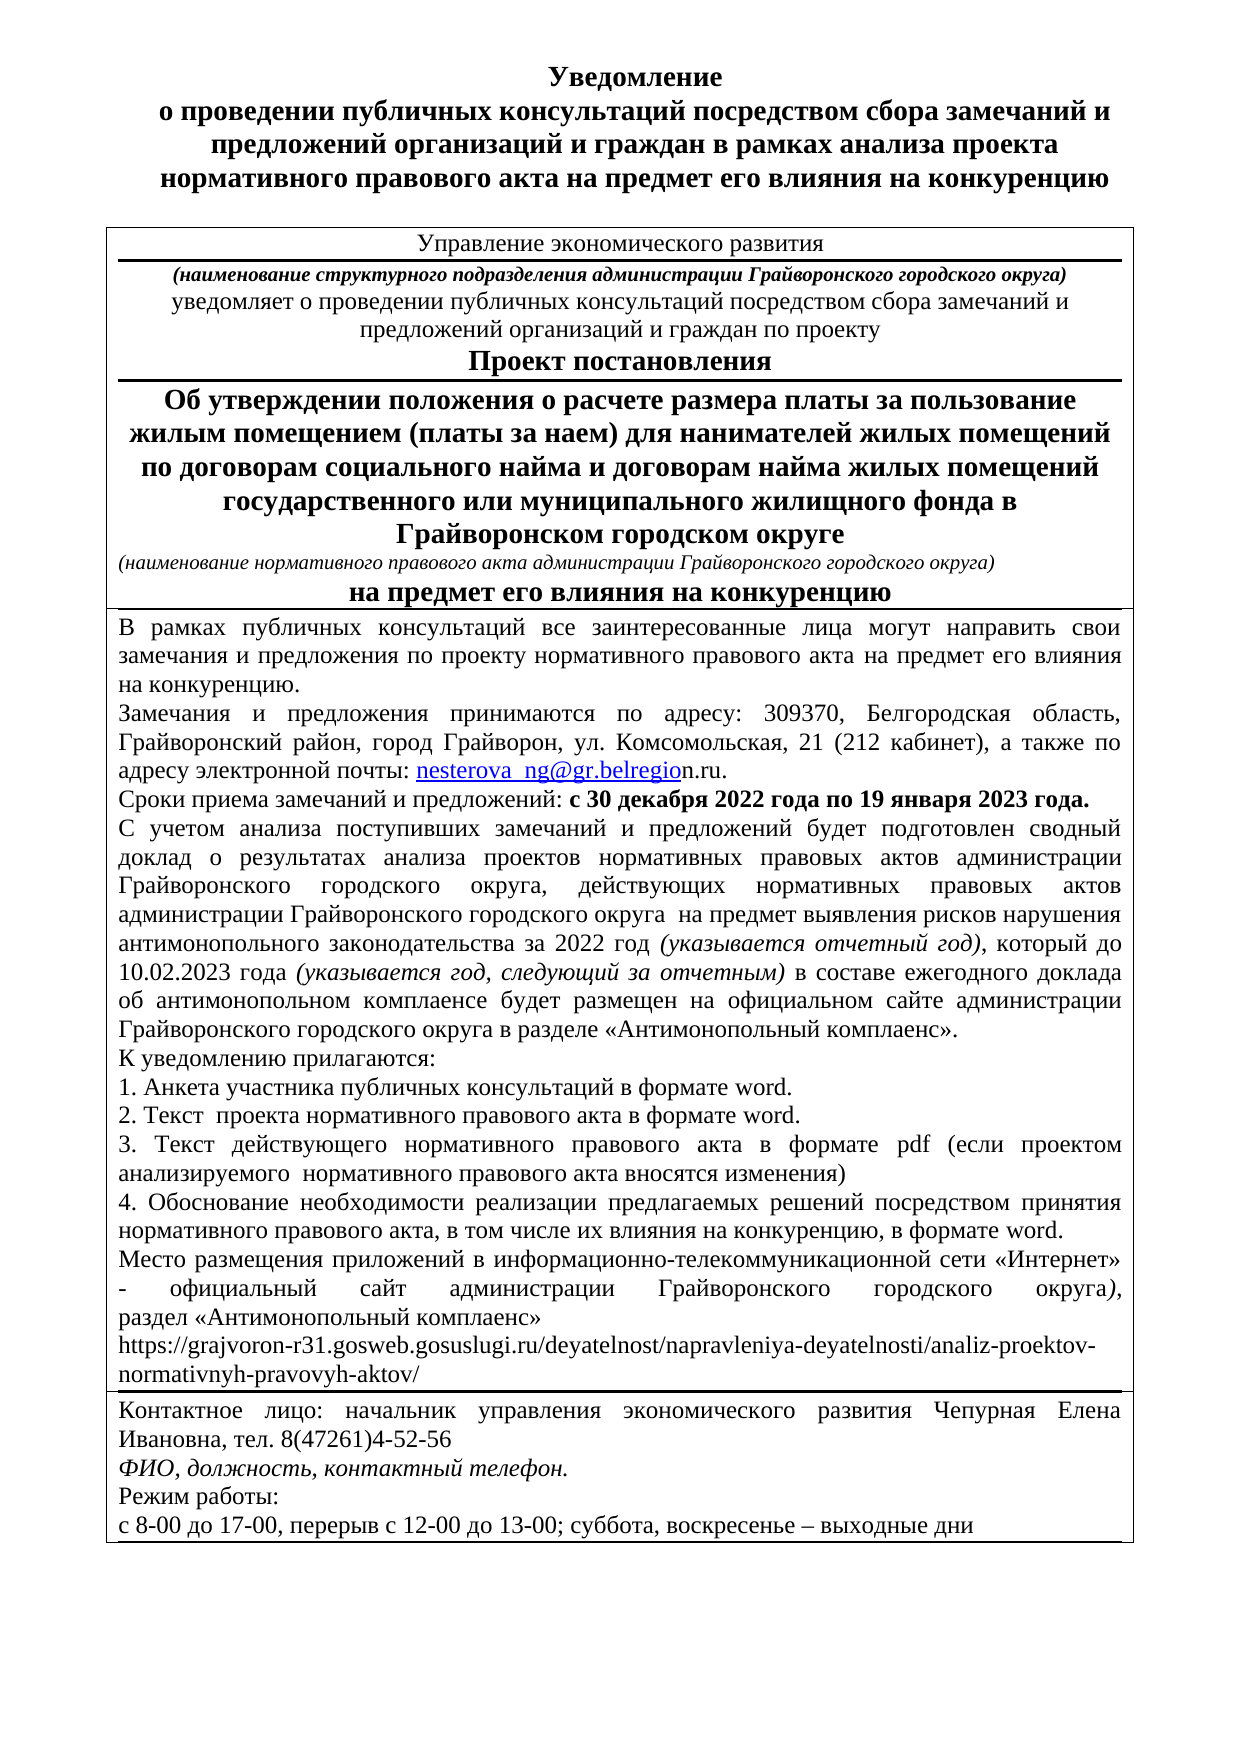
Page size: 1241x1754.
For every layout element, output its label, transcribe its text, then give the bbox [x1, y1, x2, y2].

table_header Управление экономического развития (наименование структурного подразделения администрации Грайворонского городского округа) уведомляет о проведении публичных консультаций посредством сбора замечаний и предложений организаций и граждан по проекту Проект постановления Об утверждении положения о расчете размера платы за пользование жилым помещением (платы за наем) для нанимателей жилых помещений по договорам социального найма и договорам найма жилых помещений государственного или муниципального жилищного фонда в Грайворонском городском округе (наименование нормативного правового акта администрации Грайворонского городского округа) на предмет его влияния на конкуренцию [107, 228, 1133, 607]
text нормативного правового акта на предмет его влияния на конкуренцию [118, 160, 1152, 193]
table_cell Контактное лицо: начальник управления экономического развития Чепурная Елена Ивановна, тел. 8(47261)4-52-56 ФИО, должность, контактный телефон. Режим работы: с 8-00 до 17-00, перерыв с 12-00 до 13-00; суббота, воскресенье – выходные дни [107, 1392, 1133, 1542]
table_cell В рамках публичных консультаций все заинтересованные лица могут направить свои замечания и предложения по проекту нормативного правового акта на предмет его влияния на конкуренцию. Замечания и предложения принимаются по адресу: 309370, Белгородская область, Грайворонский район, город Грайворон, ул. Комсомольская, 21 (212 кабинет), а также по адресу электронной почты: nesterova_ng@gr.belregion.ru. Сроки приема замечаний и предложений: с 30 декабря 2022 года по 19 января 2023 года. С учетом анализа поступивших замечаний и предложений будет подготовлен сводный доклад о результатах анализа проектов нормативных правовых актов администрации Грайворонского городского округа, действующих нормативных правовых актов администрации Грайворонского городского округа на предмет выявления рисков нарушения антимонопольного законодательства за 2022 год (указывается отчетный год), который до 10.02.2023 года (указывается год, следующий за отчетным) в составе ежегодного доклада об антимонопольном комплаенсе будет размещен на официальном сайте администрации Грайворонского городского округа в разделе «Антимонопольный комплаенс». К уведомлению прилагаются: 1. Анкета участника публичных консультаций в формате word. 2. Текст проекта нормативного правового акта в формате word. 3. Текст действующего нормативного правового акта в формате pdf (если проектом анализируемого нормативного правового акта вносятся изменения) 4. Обоснование необходимости реализации предлагаемых решений посредством принятия нормативного правового акта, в том числе их влияния на конкуренцию, в формате word. Место размещения приложений в информационно-телекоммуникационной сети «Интернет» - официальный сайт администрации Грайворонского городского округа), раздел «Антимонопольный комплаенс» https://grajvoron-r31.gosweb.gosuslugi.ru/deyatelnost/napravleniya-deyatelnosti/analiz-proektov-normativnyh-pravovyh-aktov/ [107, 609, 1133, 1391]
text о проведении публичных консультаций посредством сбора замечаний и предложений организаций и граждан в рамках анализа проекта [118, 93, 1152, 160]
text Уведомление [118, 59, 1152, 93]
